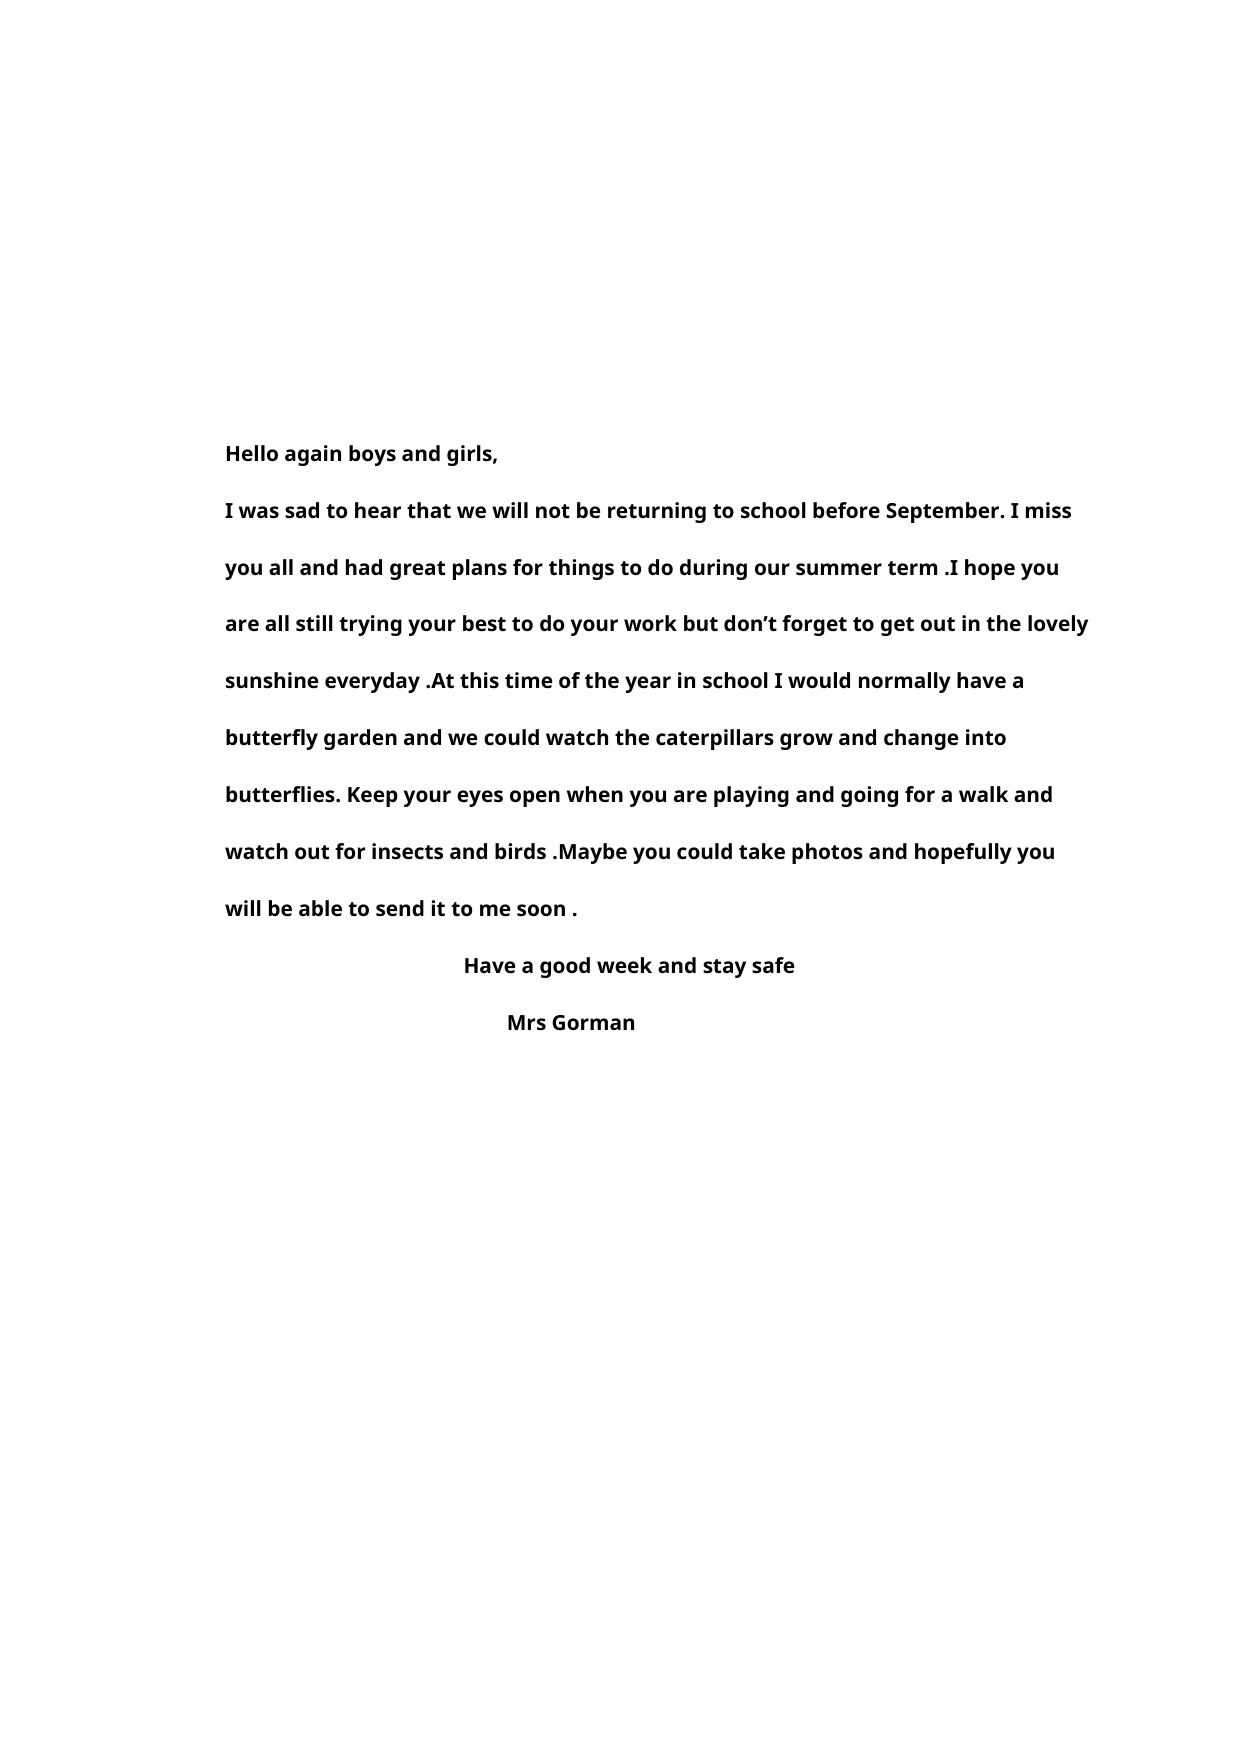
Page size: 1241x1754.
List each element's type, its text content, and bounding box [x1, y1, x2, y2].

list Mrs Gorman [225, 1008, 1090, 1036]
list Have a good week and stay safe [225, 951, 1090, 979]
list Hello again boys and girls, [225, 439, 1090, 467]
list I was sad to hear that we will not be returning to school before September. I miss you all and had great plans for things to do during our summer term .I hope you are all still trying your best to do your work but don’t forget to get out in the lovely sunshine everyday .At this time of the year in school I would normally have a butterfly garden and we could watch the caterpillars grow and change into butterflies. Keep your eyes open when you are playing and going for a walk and watch out for insects and birds .Maybe you could take photos and hopefully you will be able to send it to me soon . [225, 496, 1090, 922]
